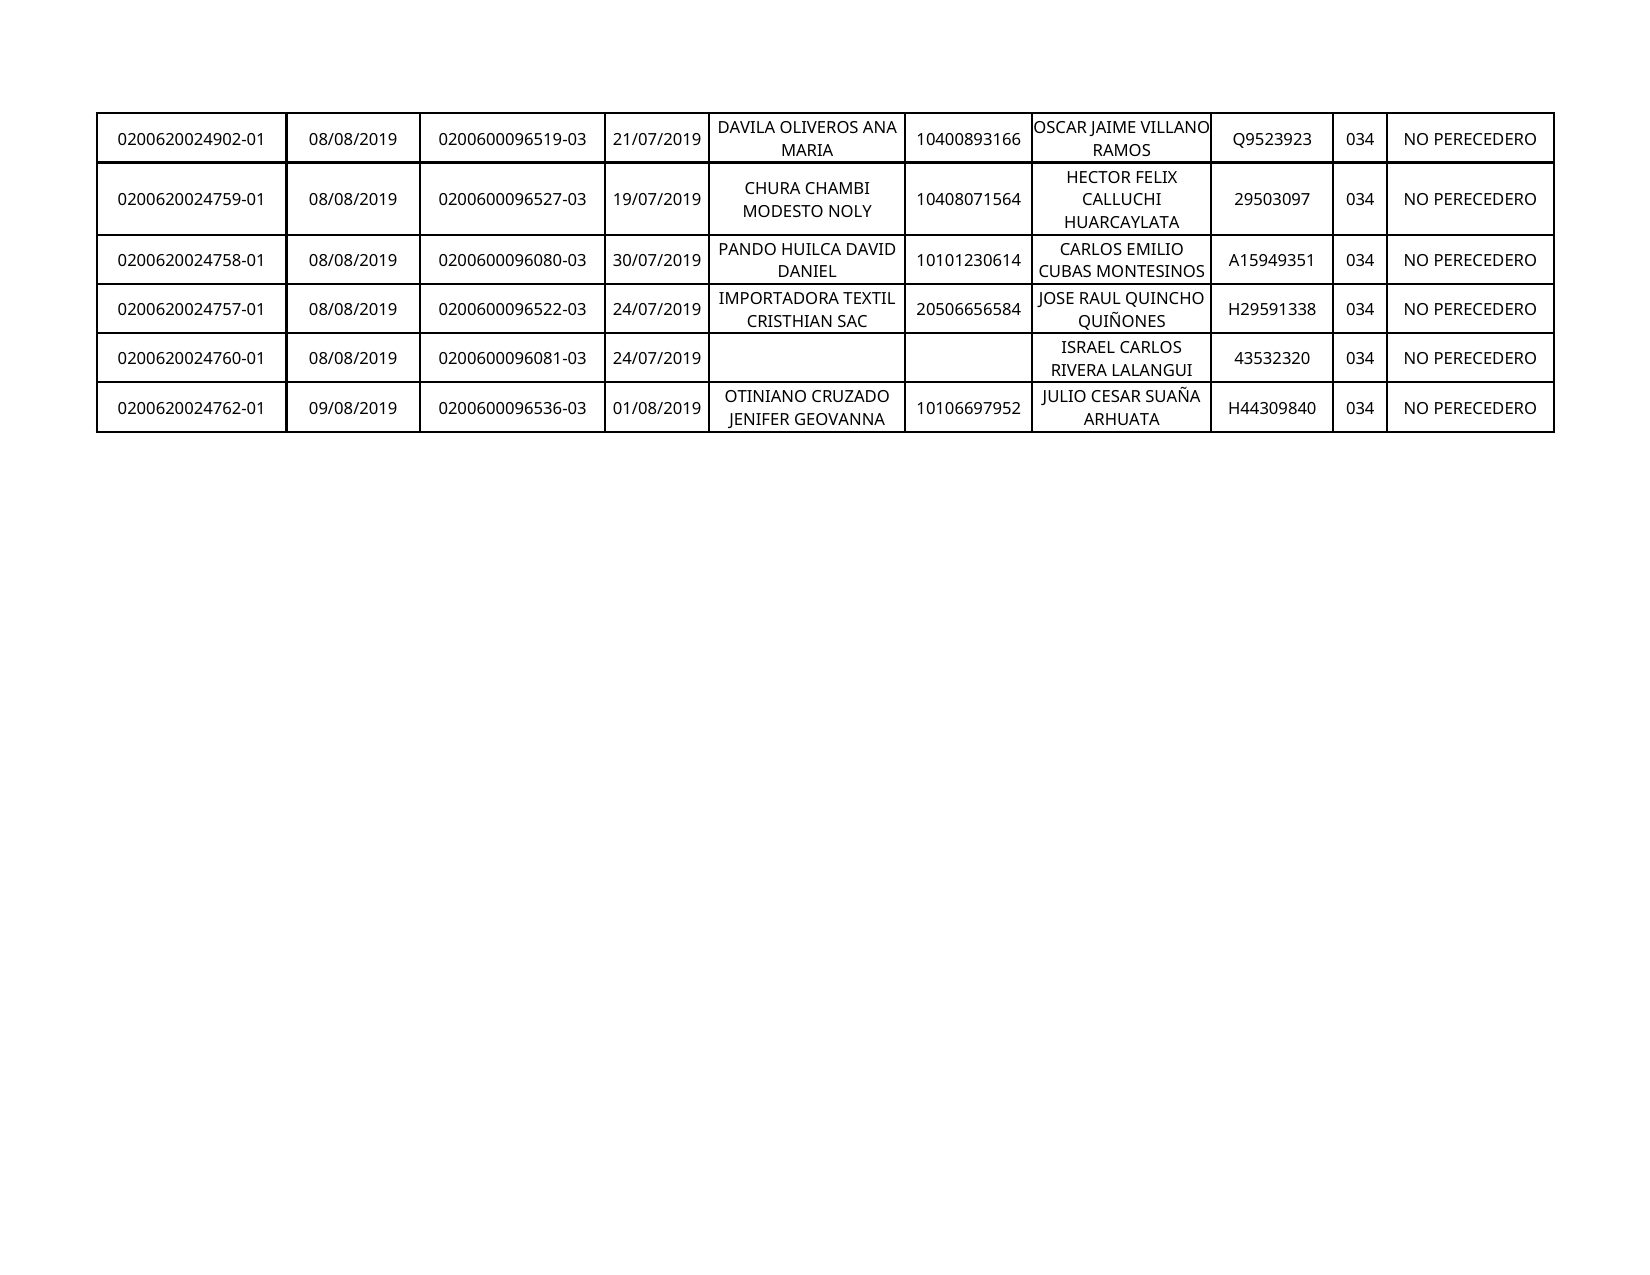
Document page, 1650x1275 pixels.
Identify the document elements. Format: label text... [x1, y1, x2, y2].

table_cell 19/07/2019 [606, 164, 708, 233]
table_cell 0200620024760-01 [98, 334, 285, 381]
table_cell JULIO CESAR SUAÑA ARHUATA [1033, 383, 1210, 431]
table_cell CARLOS EMILIO CUBAS MONTESINOS [1033, 236, 1210, 283]
table_cell 034 [1334, 114, 1386, 161]
table_cell JOSE RAUL QUINCHO QUIÑONES [1033, 285, 1210, 332]
table_cell [906, 334, 1031, 381]
table_cell H29591338 [1212, 285, 1332, 332]
table_cell 10101230614 [906, 236, 1031, 283]
table_cell 0200620024757-01 [98, 285, 285, 332]
table_cell 08/08/2019 [288, 114, 419, 161]
table_cell 034 [1334, 334, 1386, 381]
table_cell 21/07/2019 [606, 114, 708, 161]
table_cell 0200600096527-03 [421, 164, 604, 233]
table_cell 10400893166 [906, 114, 1031, 161]
table_cell [710, 334, 904, 381]
table_cell 24/07/2019 [606, 334, 708, 381]
table_cell 43532320 [1212, 334, 1332, 381]
table_cell HECTOR FELIX CALLUCHI HUARCAYLATA [1033, 164, 1210, 233]
table_cell CHURA CHAMBI MODESTO NOLY [710, 164, 904, 233]
table_cell 034 [1334, 285, 1386, 332]
table_cell H44309840 [1212, 383, 1332, 431]
table_cell 0200600096080-03 [421, 236, 604, 283]
table_cell 20506656584 [906, 285, 1031, 332]
table_cell 09/08/2019 [288, 383, 419, 431]
table_cell IMPORTADORA TEXTIL CRISTHIAN SAC [710, 285, 904, 332]
table_cell 0200620024758-01 [98, 236, 285, 283]
table_cell 29503097 [1212, 164, 1332, 233]
table_cell NO PERECEDERO [1388, 164, 1553, 233]
table_cell NO PERECEDERO [1388, 383, 1553, 431]
table_cell DAVILA OLIVEROS ANA MARIA [710, 114, 904, 161]
table_cell 0200600096536-03 [421, 383, 604, 431]
table_cell 034 [1334, 164, 1386, 233]
table_cell 08/08/2019 [288, 236, 419, 283]
table_cell NO PERECEDERO [1388, 334, 1553, 381]
table_cell NO PERECEDERO [1388, 285, 1553, 332]
table_cell 034 [1334, 383, 1386, 431]
table_cell 034 [1334, 236, 1386, 283]
table_cell PANDO HUILCA DAVID DANIEL [710, 236, 904, 283]
table_cell ISRAEL CARLOS RIVERA LALANGUI [1033, 334, 1210, 381]
table_cell 0200620024902-01 [98, 114, 285, 161]
table_cell NO PERECEDERO [1388, 114, 1553, 161]
table_cell 30/07/2019 [606, 236, 708, 283]
table_cell 0200620024759-01 [98, 164, 285, 233]
table_cell NO PERECEDERO [1388, 236, 1553, 283]
table_cell 0200620024762-01 [98, 383, 285, 431]
table_cell 0200600096519-03 [421, 114, 604, 161]
table_cell 0200600096522-03 [421, 285, 604, 332]
table_cell 08/08/2019 [288, 285, 419, 332]
table_cell 24/07/2019 [606, 285, 708, 332]
table_cell OSCAR JAIME VILLANO RAMOS [1033, 114, 1210, 161]
table_cell A15949351 [1212, 236, 1332, 283]
table_cell 0200600096081-03 [421, 334, 604, 381]
table_cell 01/08/2019 [606, 383, 708, 431]
table_cell 10106697952 [906, 383, 1031, 431]
table_cell Q9523923 [1212, 114, 1332, 161]
table_cell 08/08/2019 [288, 164, 419, 233]
table_cell OTINIANO CRUZADO JENIFER GEOVANNA [710, 383, 904, 431]
table_cell 10408071564 [906, 164, 1031, 233]
table_cell 08/08/2019 [288, 334, 419, 381]
